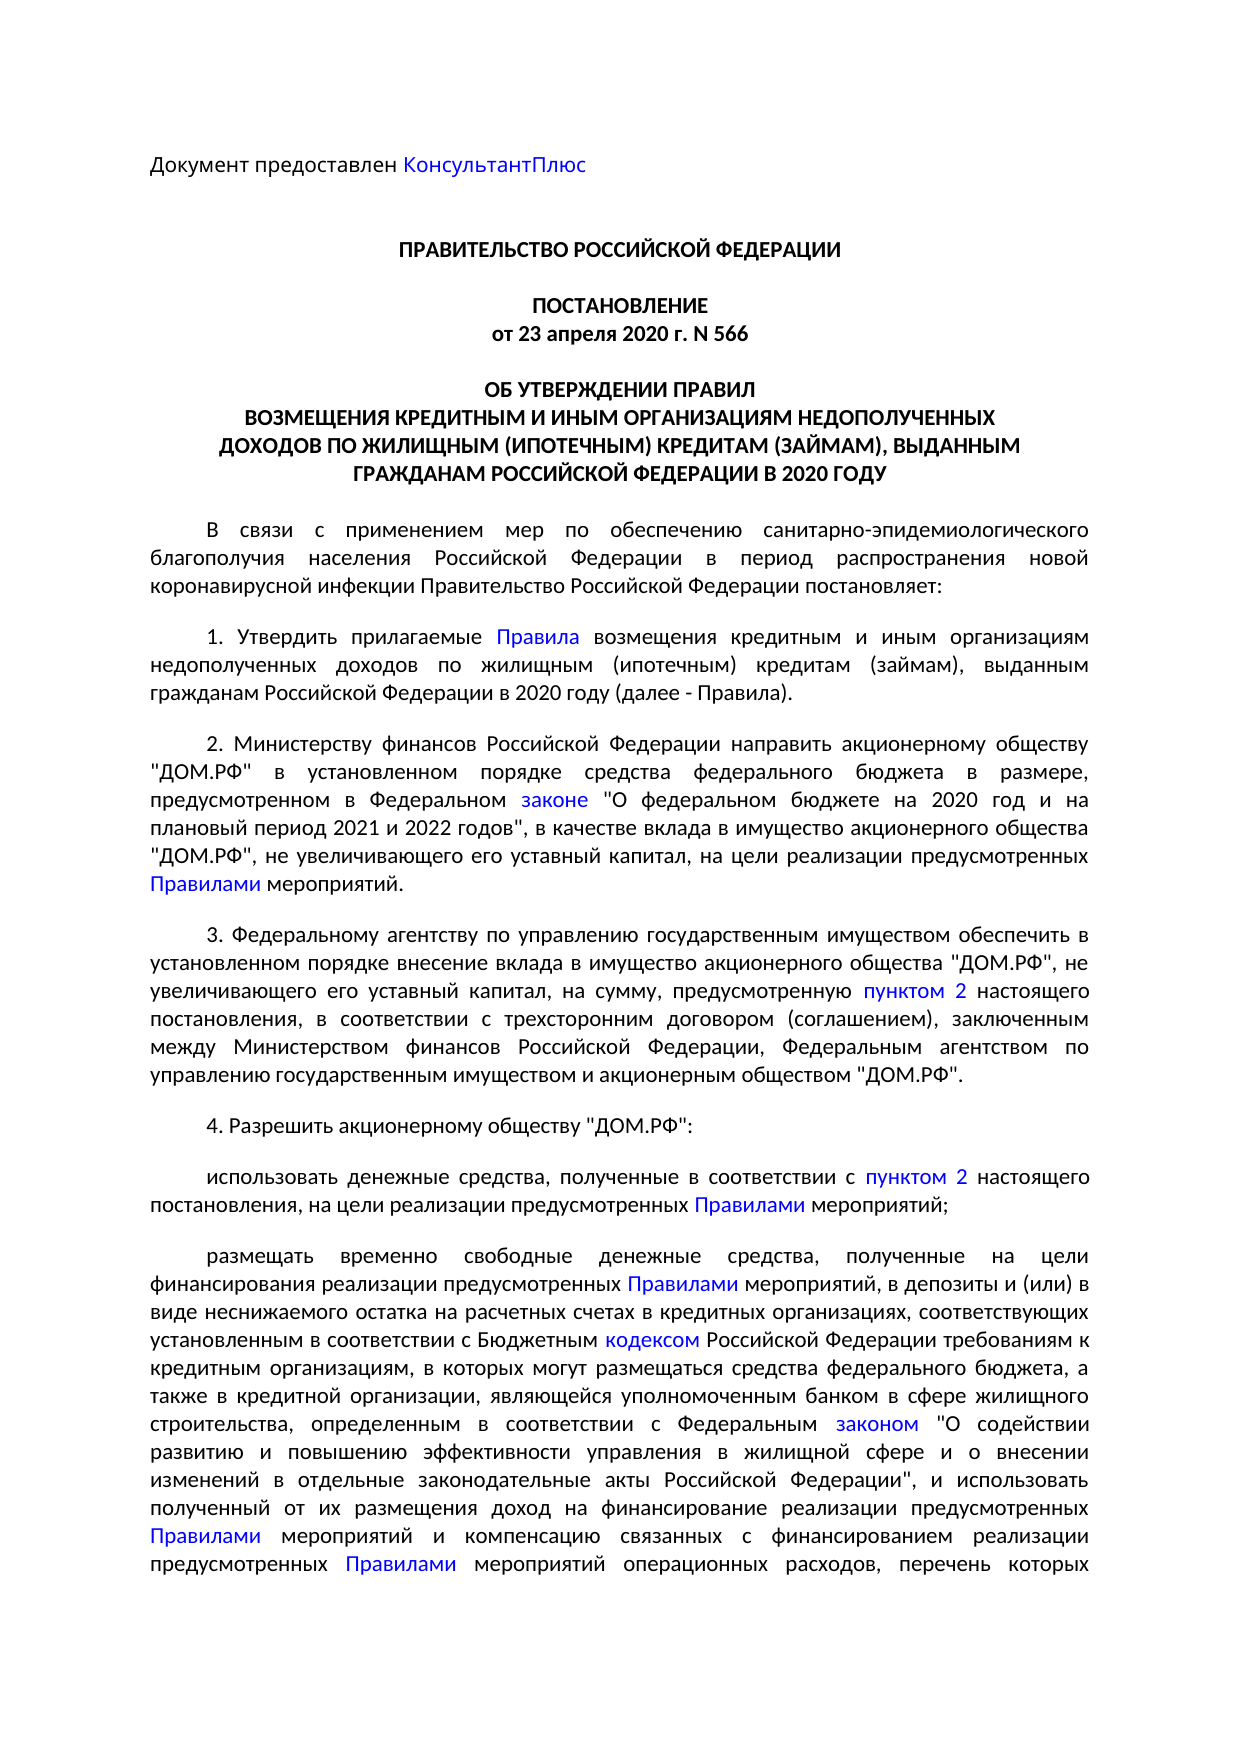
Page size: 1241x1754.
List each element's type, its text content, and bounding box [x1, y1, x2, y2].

text использовать денежные средства, полученные в соответствии с пунктом 2 настоящего постановления, на цели реализации предусмотренных Правилами мероприятий; [150, 1162, 1090, 1218]
text 3. Федеральному агентству по управлению государственным имуществом обеспечить в установленном порядке внесение вклада в имущество акционерного общества "ДОМ.РФ", не увеличивающего его уставный капитал, на сумму, предусмотренную пунктом 2 настоящего постановления, в соответствии с трехсторонним договором (соглашением), заключенным между Министерством финансов Российской Федерации, Федеральным агентством по управлению государственным имуществом и акционерным обществом "ДОМ.РФ". [150, 920, 1090, 1088]
text 4. Разрешить акционерному обществу "ДОМ.РФ": [150, 1111, 1090, 1139]
text 2. Министерству финансов Российской Федерации направить акционерному обществу "ДОМ.РФ" в установленном порядке средства федерального бюджета в размере, предусмотренном в Федеральном законе "О федеральном бюджете на 2020 год и на плановый период 2021 и 2022 годов", в качестве вклада в имущество акционерного общества "ДОМ.РФ", не увеличивающего его уставный капитал, на цели реализации предусмотренных Правилами мероприятий. [150, 729, 1090, 897]
title ВОЗМЕЩЕНИЯ КРЕДИТНЫМ И ИНЫМ ОРГАНИЗАЦИЯМ НЕДОПОЛУЧЕННЫХ [150, 403, 1090, 431]
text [150, 1241, 1090, 1577]
text В связи с применением мер по обеспечению санитарно-эпидемиологического благополучия населения Российской Федерации в период распространения новой коронавирусной инфекции Правительство Российской Федерации постановляет: [150, 515, 1090, 599]
title ГРАЖДАНАМ РОССИЙСКОЙ ФЕДЕРАЦИИ В 2020 ГОДУ [150, 459, 1090, 487]
text 1. Утвердить прилагаемые Правила возмещения кредитным и иным организациям недополученных доходов по жилищным (ипотечным) кредитам (займам), выданным гражданам Российской Федерации в 2020 году (далее - Правила). [150, 622, 1090, 706]
title ОБ УТВЕРЖДЕНИИ ПРАВИЛ [150, 375, 1090, 403]
title Документ предоставлен КонсультантПлюс [150, 150, 1090, 207]
title ПРАВИТЕЛЬСТВО РОССИЙСКОЙ ФЕДЕРАЦИИ [150, 235, 1090, 263]
title ПОСТАНОВЛЕНИЕ [150, 291, 1090, 319]
title от 23 апреля 2020 г. N 566 [150, 319, 1090, 347]
title ДОХОДОВ ПО ЖИЛИЩНЫМ (ИПОТЕЧНЫМ) КРЕДИТАМ (ЗАЙМАМ), ВЫДАННЫМ [150, 431, 1090, 459]
